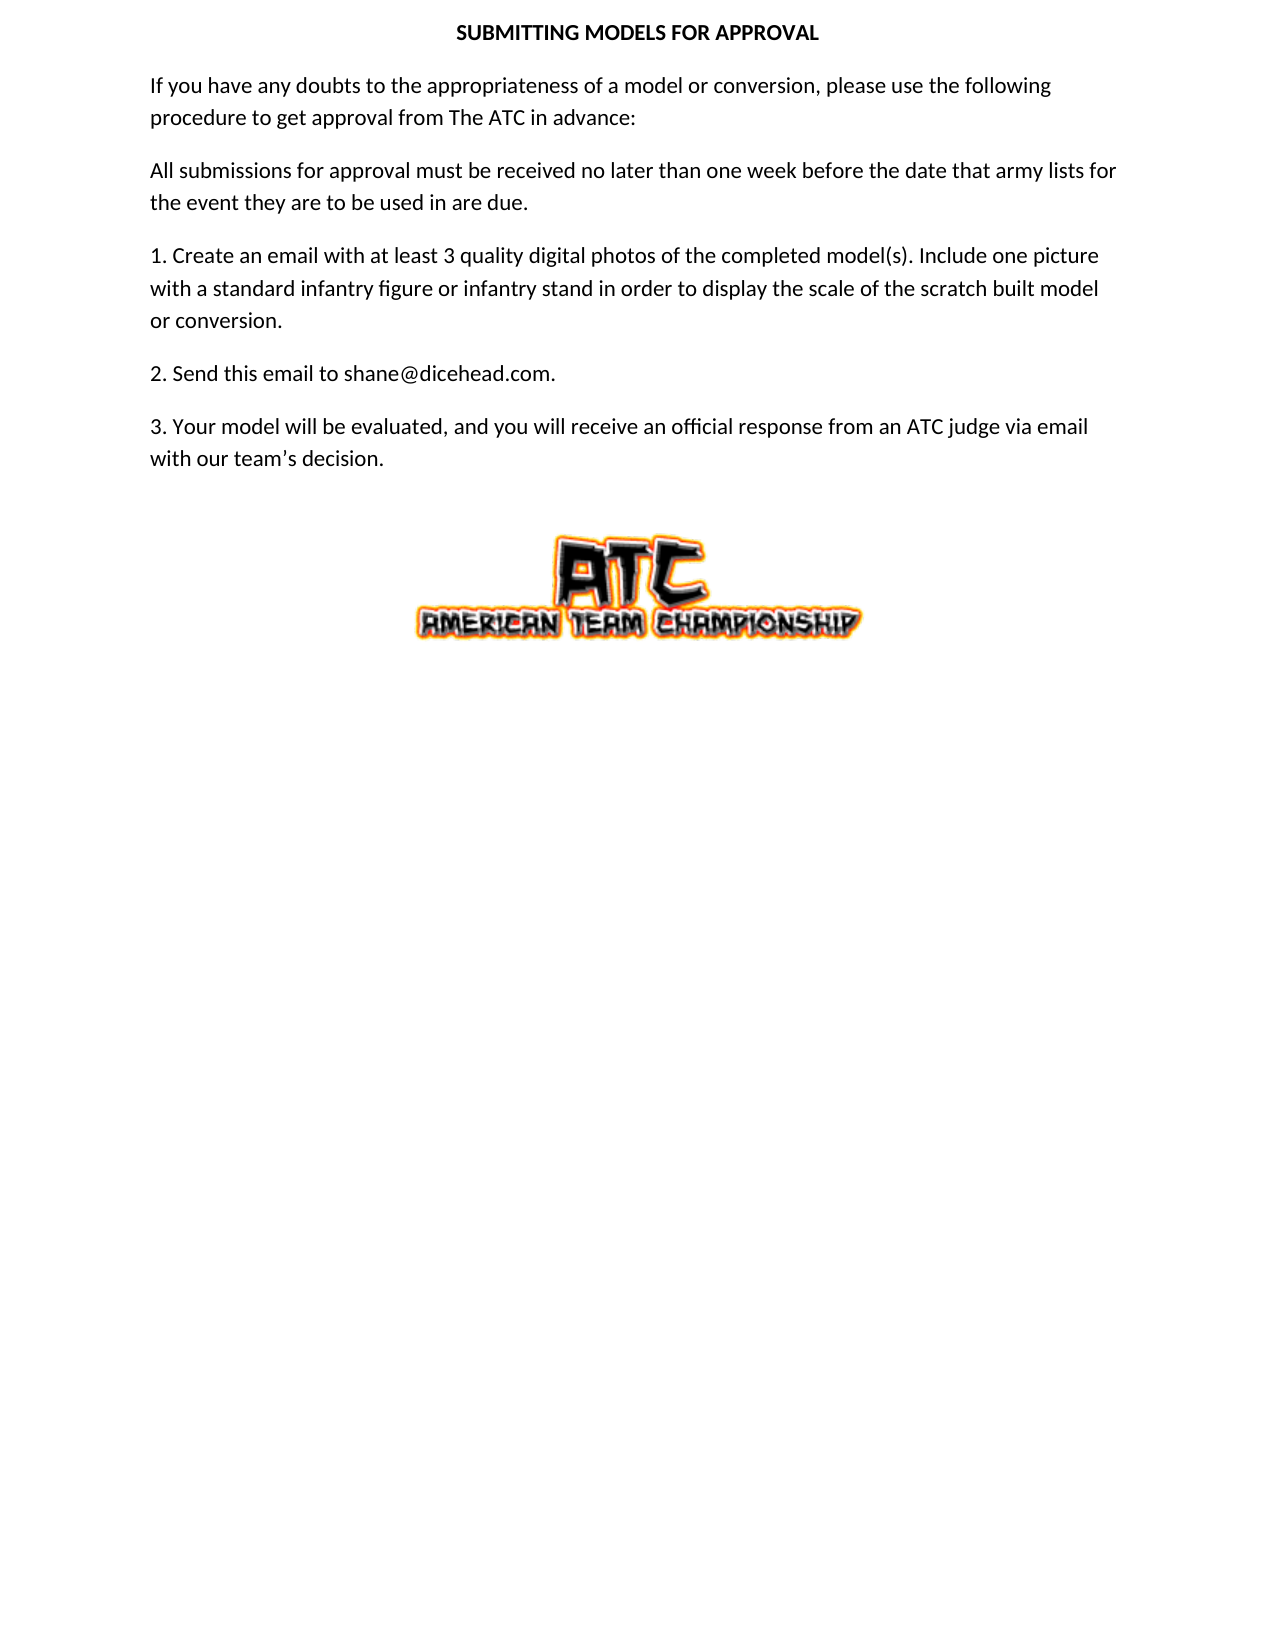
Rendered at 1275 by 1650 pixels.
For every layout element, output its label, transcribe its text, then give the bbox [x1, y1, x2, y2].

picture [356, 497, 919, 687]
text 3. Your model will be evaluated, and you will receive an official response from an ATC judge via email with our team’s decision. [150, 412, 1125, 472]
text If you have any doubts to the appropriateness of a model or conversion, please use the following procedure to get approval from The ATC in advance: [150, 71, 1125, 131]
text 2. Send this email to shane@dicehead.com. [150, 359, 1125, 387]
text All submissions for approval must be received no later than one week before the date that army lists for the event they are to be used in are due. [150, 156, 1125, 216]
text SUBMITTING MODELS FOR APPROVAL [150, 18, 1125, 46]
text 1. Create an email with at least 3 quality digital photos of the completed model(s). Include one picture with a standard infantry figure or infantry stand in order to display the scale of the scratch built model or conversion. [150, 241, 1125, 334]
